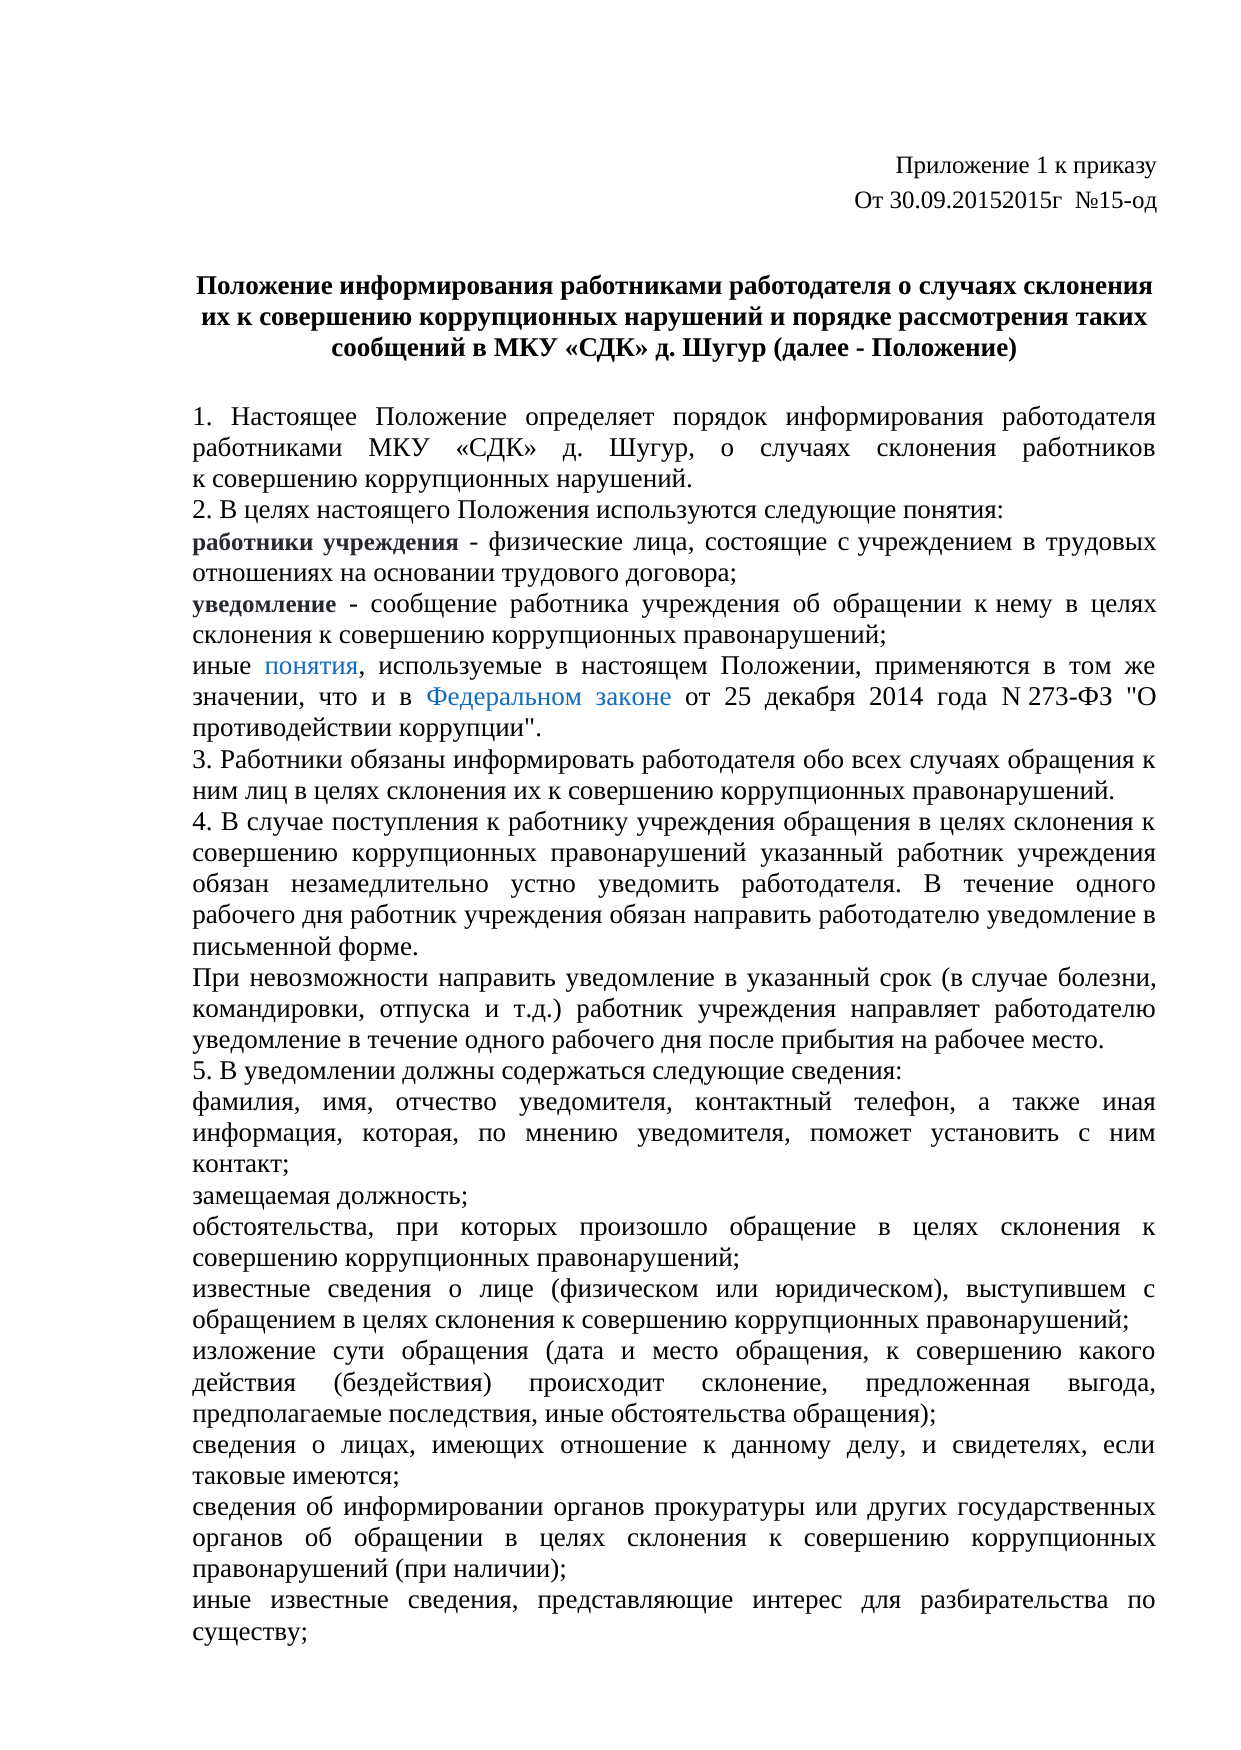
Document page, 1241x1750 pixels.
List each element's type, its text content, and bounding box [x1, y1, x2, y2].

subtitle Приложение 1 к приказу [192, 150, 1157, 179]
text сведения об информировании органов прокуратуры или других государственных органов об обращении в целях склонения к совершению коррупционных правонарушений (при наличии); [192, 1490, 1157, 1584]
text замещаемая должность; [192, 1179, 1157, 1210]
text 3. Работники обязаны информировать работодателя обо всех случаях обращения к ним лиц в целях склонения их к совершению коррупционных правонарушений. [192, 743, 1157, 805]
text От 30.09.20152015г №15-од [192, 185, 1157, 214]
text изложение сути обращения (дата и место обращения, к совершению какого действия (бездействия) происходит склонение, предложенная выгода, предполагаемые последствия, иные обстоятельства обращения); [192, 1334, 1157, 1428]
text иные понятия, используемые в настоящем Положении, применяются в том же значении, что и в Федеральном законе от 25 декабря 2014 года N 273-ФЗ "О противодействии коррупции". [192, 649, 1157, 743]
text известные сведения о лице (физическом или юридическом), выступившем с обращением в целях склонения к совершению коррупционных правонарушений; [192, 1272, 1157, 1334]
text обстоятельства, при которых произошло обращение в целях склонения к совершению коррупционных правонарушений; [192, 1210, 1157, 1272]
text При невозможности направить уведомление в указанный срок (в случае болезни, командировки, отпуска и т.д.) работник учреждения направляет работодателю уведомление в течение одного рабочего дня после прибытия на рабочее место. [192, 961, 1157, 1054]
text 5. В уведомлении должны содержаться следующие сведения: [192, 1054, 1157, 1085]
text иные известные сведения, представляющие интерес для разбирательства по существу; [192, 1584, 1157, 1646]
text работники учреждения - физические лица, состоящие с учреждением в трудовых отношениях на основании трудового договора; [192, 525, 1157, 587]
text фамилия, имя, отчество уведомителя, контактный телефон, а также иная информация, которая, по мнению уведомителя, поможет установить с ним контакт; [192, 1085, 1157, 1179]
text 1. Настоящее Положение определяет порядок информирования работодателя работниками МКУ «СДК» д. Шугур, о случаях склонения работников к совершению коррупционных нарушений. [192, 400, 1157, 493]
text уведомление - сообщение работника учреждения об обращении к нему в целях склонения к совершению коррупционных правонарушений; [192, 587, 1157, 649]
subtitle Положение информирования работниками работодателя о случаях склонения их к совершению коррупционных нарушений и порядке рассмотрения таких сообщений в МКУ «СДК» д. Шугур (далее - Положение) [192, 269, 1157, 363]
text 2. В целях настоящего Положения используются следующие понятия: [192, 493, 1157, 525]
text сведения о лицах, имеющих отношение к данному делу, и свидетелях, если таковые имеются; [192, 1428, 1157, 1490]
text 4. В случае поступления к работнику учреждения обращения в целях склонения к совершению коррупционных правонарушений указанный работник учреждения обязан незамедлительно устно уведомить работодателя. В течение одного рабочего дня работник учреждения обязан направить работодателю уведомление в письменной форме. [192, 805, 1157, 961]
